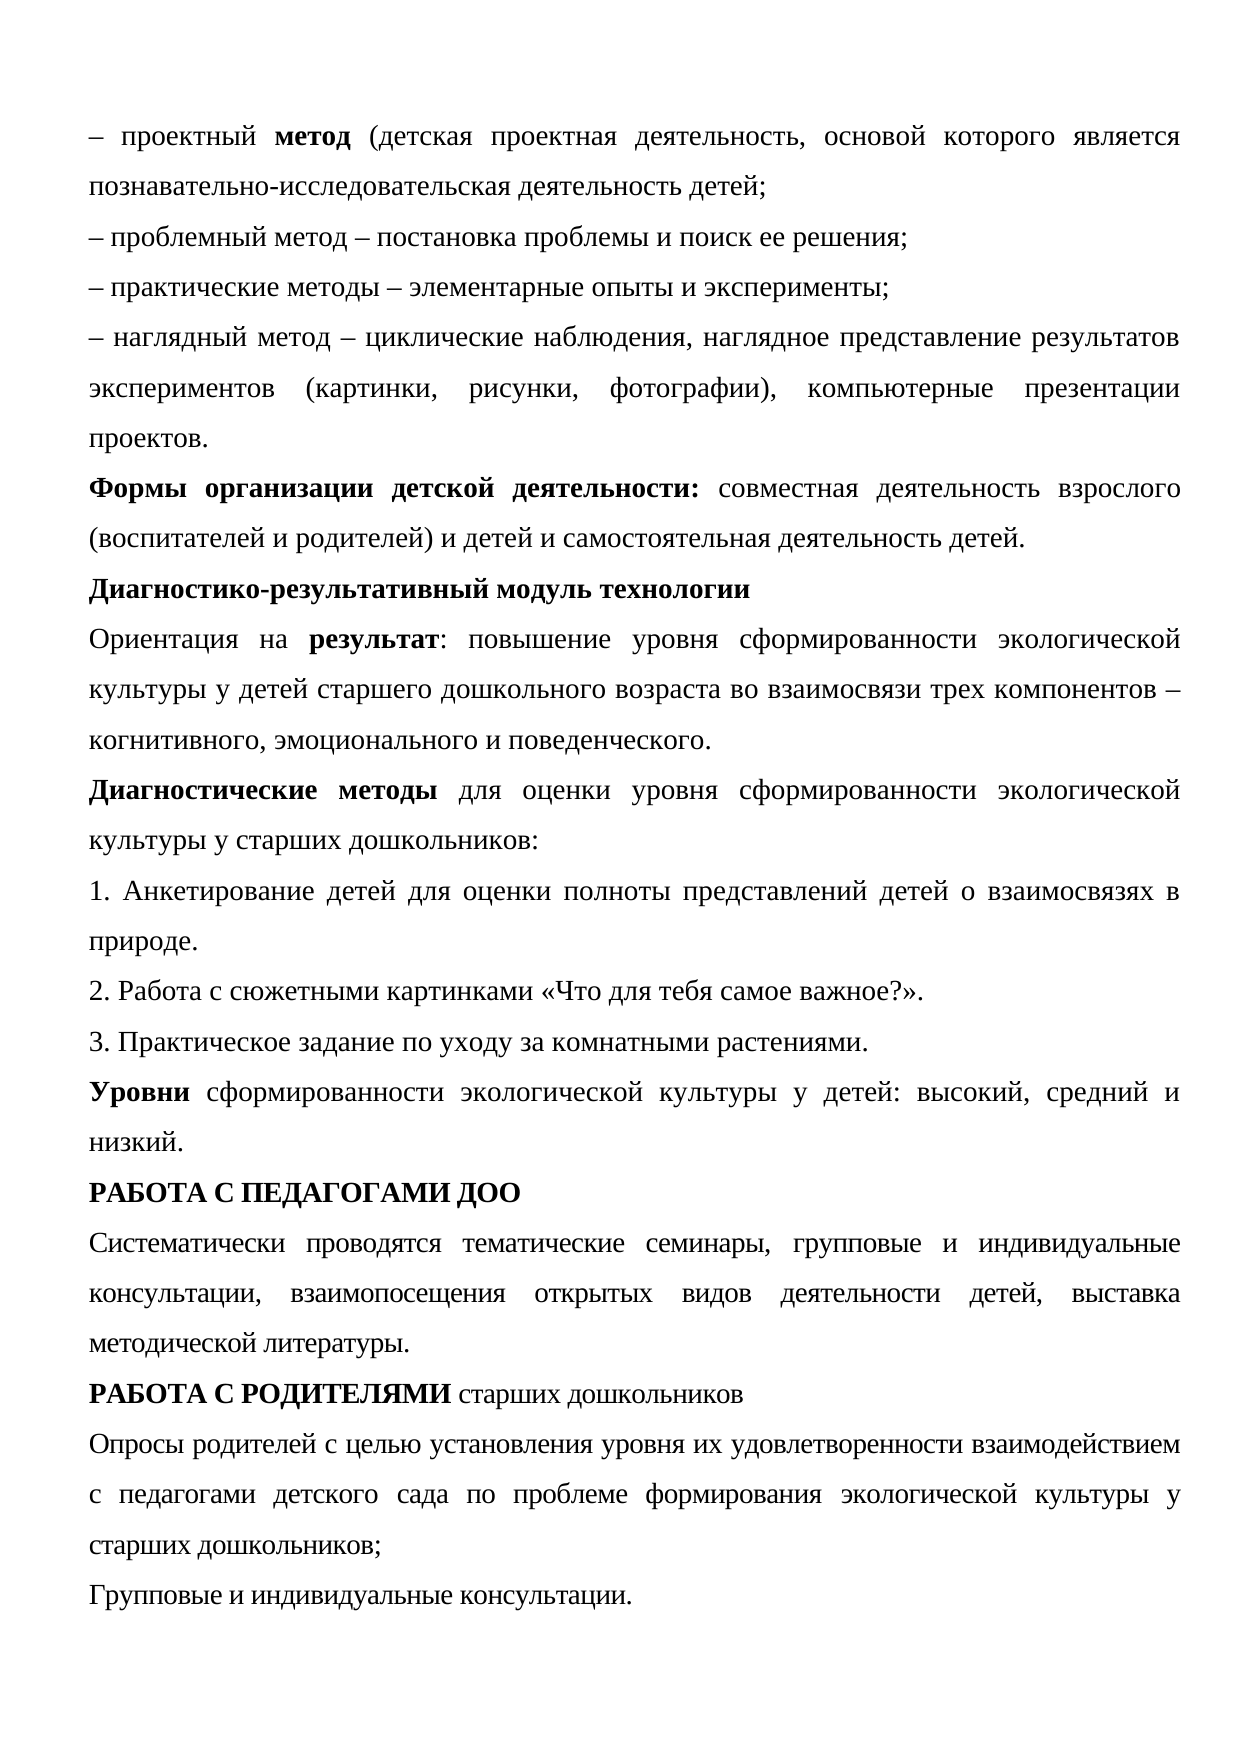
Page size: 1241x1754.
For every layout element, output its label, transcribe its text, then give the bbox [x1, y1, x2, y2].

text Диагностико-результативный модуль технологии [88, 571, 1181, 604]
text Систематически проводятся тематические семинары, групповые и индивидуальные консультации, взаимопосещения открытых видов деятельности детей, выставка методической литературы. [88, 1225, 1181, 1359]
text РАБОТА С ПЕДАГОГАМИ ДОО [88, 1175, 1181, 1208]
text Групповые и индивидуальные консультации. [88, 1577, 1181, 1611]
text РАБОТА С РОДИТЕЛЯМИ старших дошкольников [88, 1376, 1181, 1409]
text 2. Работа с сюжетными картинками «Что для тебя самое важное?». [88, 973, 1181, 1007]
text Опросы родителей с целью установления уровня их удовлетворенности взаимодействием с педагогами детского сада по проблеме формирования экологической культуры у старших дошкольников; [88, 1426, 1181, 1560]
text – наглядный метод – циклические наблюдения, наглядное представление результатов экспериментов (картинки, рисунки, фотографии), компьютерные презентации проектов. [88, 319, 1181, 453]
text Формы организации детской деятельности: совместная деятельность взрослого (воспитателей и родителей) и детей и самостоятельная деятельность детей. [88, 470, 1181, 554]
text – проблемный метод – постановка проблемы и поиск ее решения; [88, 219, 1181, 252]
text – проектный метод (детская проектная деятельность, основой которого является познавательно-исследовательская деятельность детей; [88, 118, 1181, 202]
text Диагностические методы для оценки уровня сформированности экологической культуры у старших дошкольников: [88, 772, 1181, 856]
text Уровни сформированности экологической культуры у детей: высокий, средний и низкий. [88, 1074, 1181, 1158]
text Ориентация на результат: повышение уровня сформированности экологической культуры у детей старшего дошкольного возраста во взаимосвязи трех компонентов – когнитивного, эмоционального и поведенческого. [88, 621, 1181, 755]
text 3. Практическое задание по уходу за комнатными растениями. [88, 1024, 1181, 1057]
text – практические методы – элементарные опыты и эксперименты; [88, 269, 1181, 303]
text 1. Анкетирование детей для оценки полноты представлений детей о взаимосвязях в природе. [88, 873, 1181, 957]
